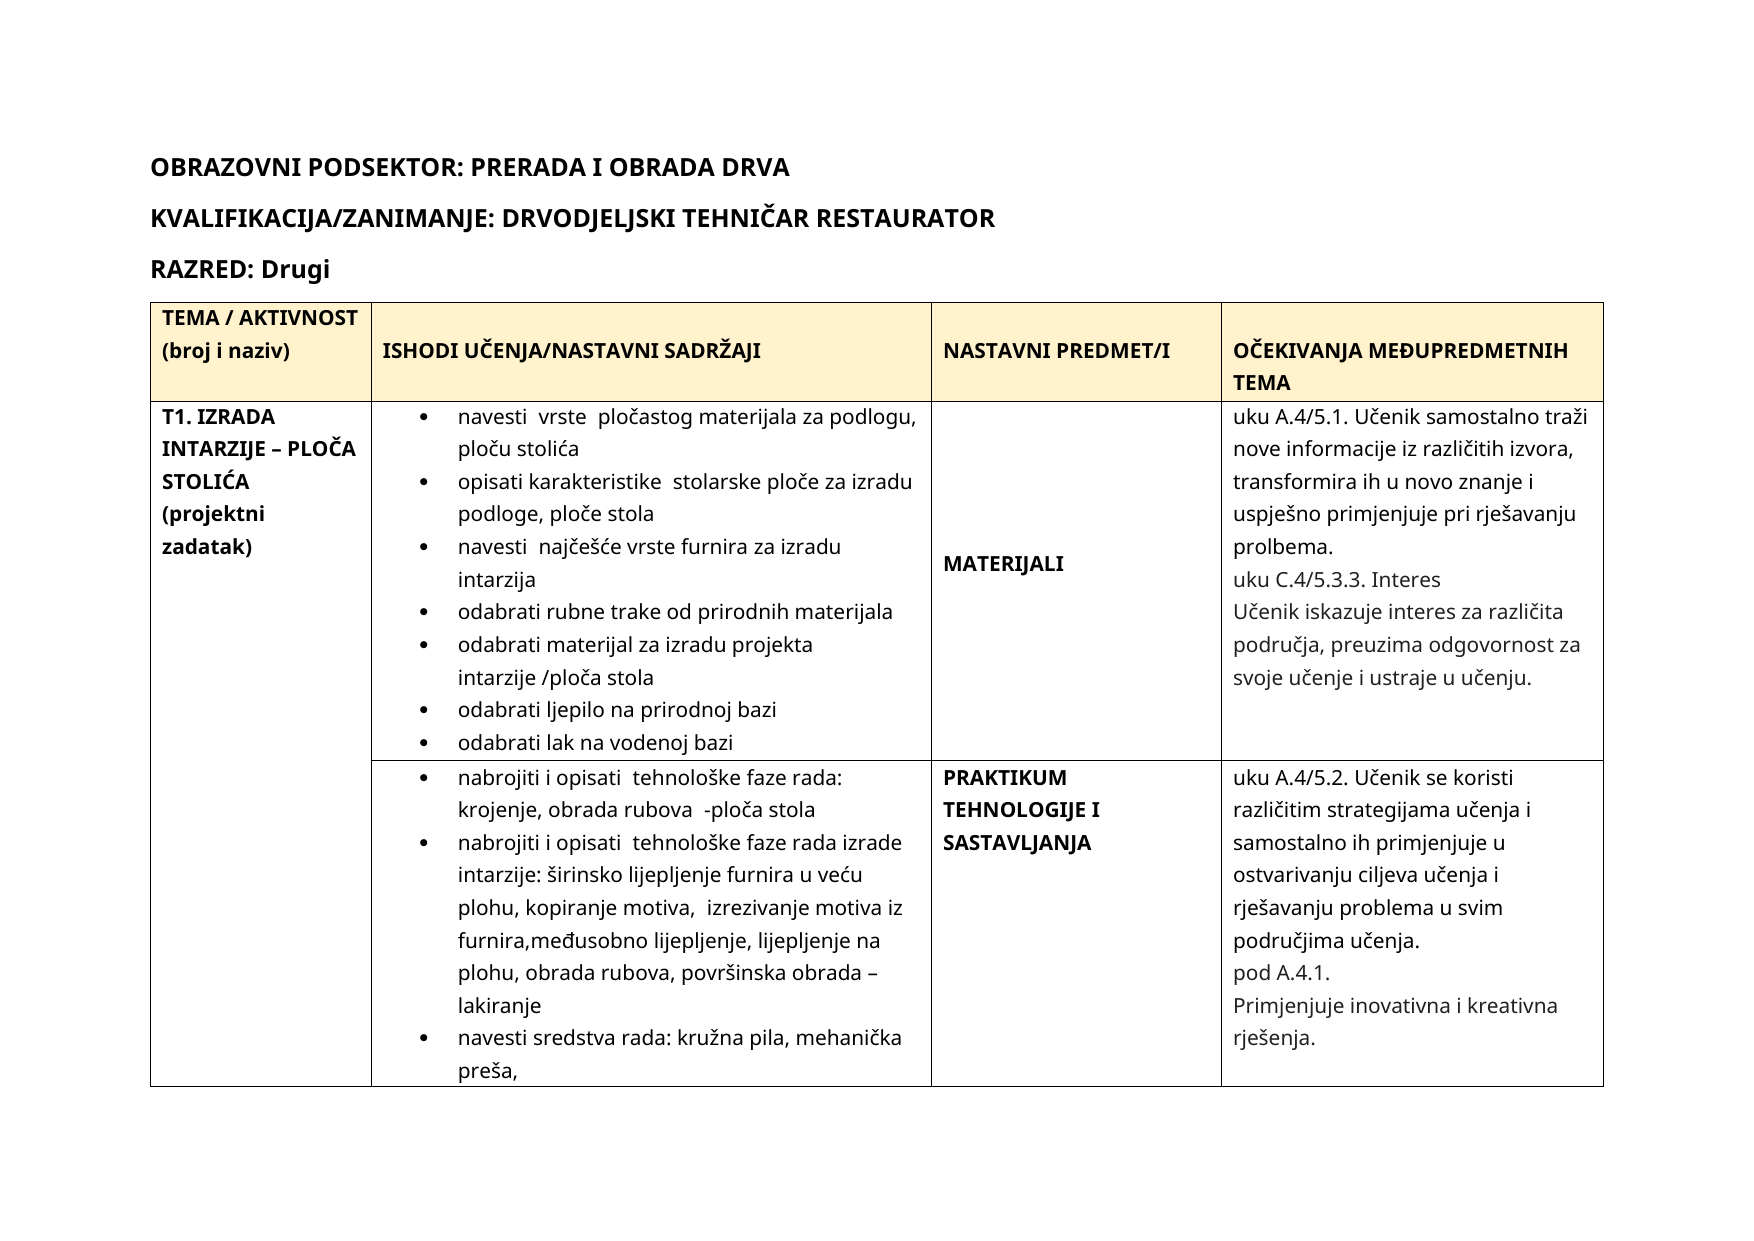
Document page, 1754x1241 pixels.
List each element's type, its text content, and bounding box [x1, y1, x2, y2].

table_header NASTAVNI PREDMET/I [932, 303, 1221, 401]
table_cell uku A.4/5.1. Učenik samostalno traži nove informacije iz različitih izvora, transformira ih u novo znanje i uspješno primjenjuje pri rješavanju prolbema. uku C.4/5.3.3. Interes Učenik iskazuje interes za različita područja, preuzima odgovornost za svoje učenje i ustraje u učenju. [1222, 402, 1603, 760]
table_cell MATERIJALI [932, 402, 1221, 760]
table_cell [932, 761, 1221, 1086]
table_header ISHODI UČENJA/NASTAVNI SADRŽAJI [372, 303, 931, 401]
table_cell navesti vrste pločastog materijala za podlogu, ploču stolića opisati karakteristike stolarske ploče za izradu podloge, ploče stola navesti najčešće vrste furnira za izradu intarzija odabrati rubne trake od prirodnih materijala odabrati materijal za izradu projekta intarzije /ploča stola odabrati ljepilo na prirodnoj bazi odabrati lak na vodenoj bazi [372, 402, 931, 760]
table_header OČEKIVANJA MEĐUPREDMETNIH TEMA [1222, 303, 1603, 401]
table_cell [1222, 761, 1603, 1086]
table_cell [372, 761, 931, 1086]
text RAZRED: Drugi [150, 251, 1604, 286]
text KVALIFIKACIJA/ZANIMANJE: DRVODJELJSKI TEHNIČAR RESTAURATOR [150, 201, 1604, 235]
table_header TEMA / AKTIVNOST (broj i naziv) [151, 303, 371, 401]
table_cell T1. IZRADA INTARZIJE – PLOČA STOLIĆA (projektni zadatak) [151, 402, 371, 1086]
text OBRAZOVNI PODSEKTOR: PRERADA I OBRADA DRVA [150, 150, 1604, 184]
